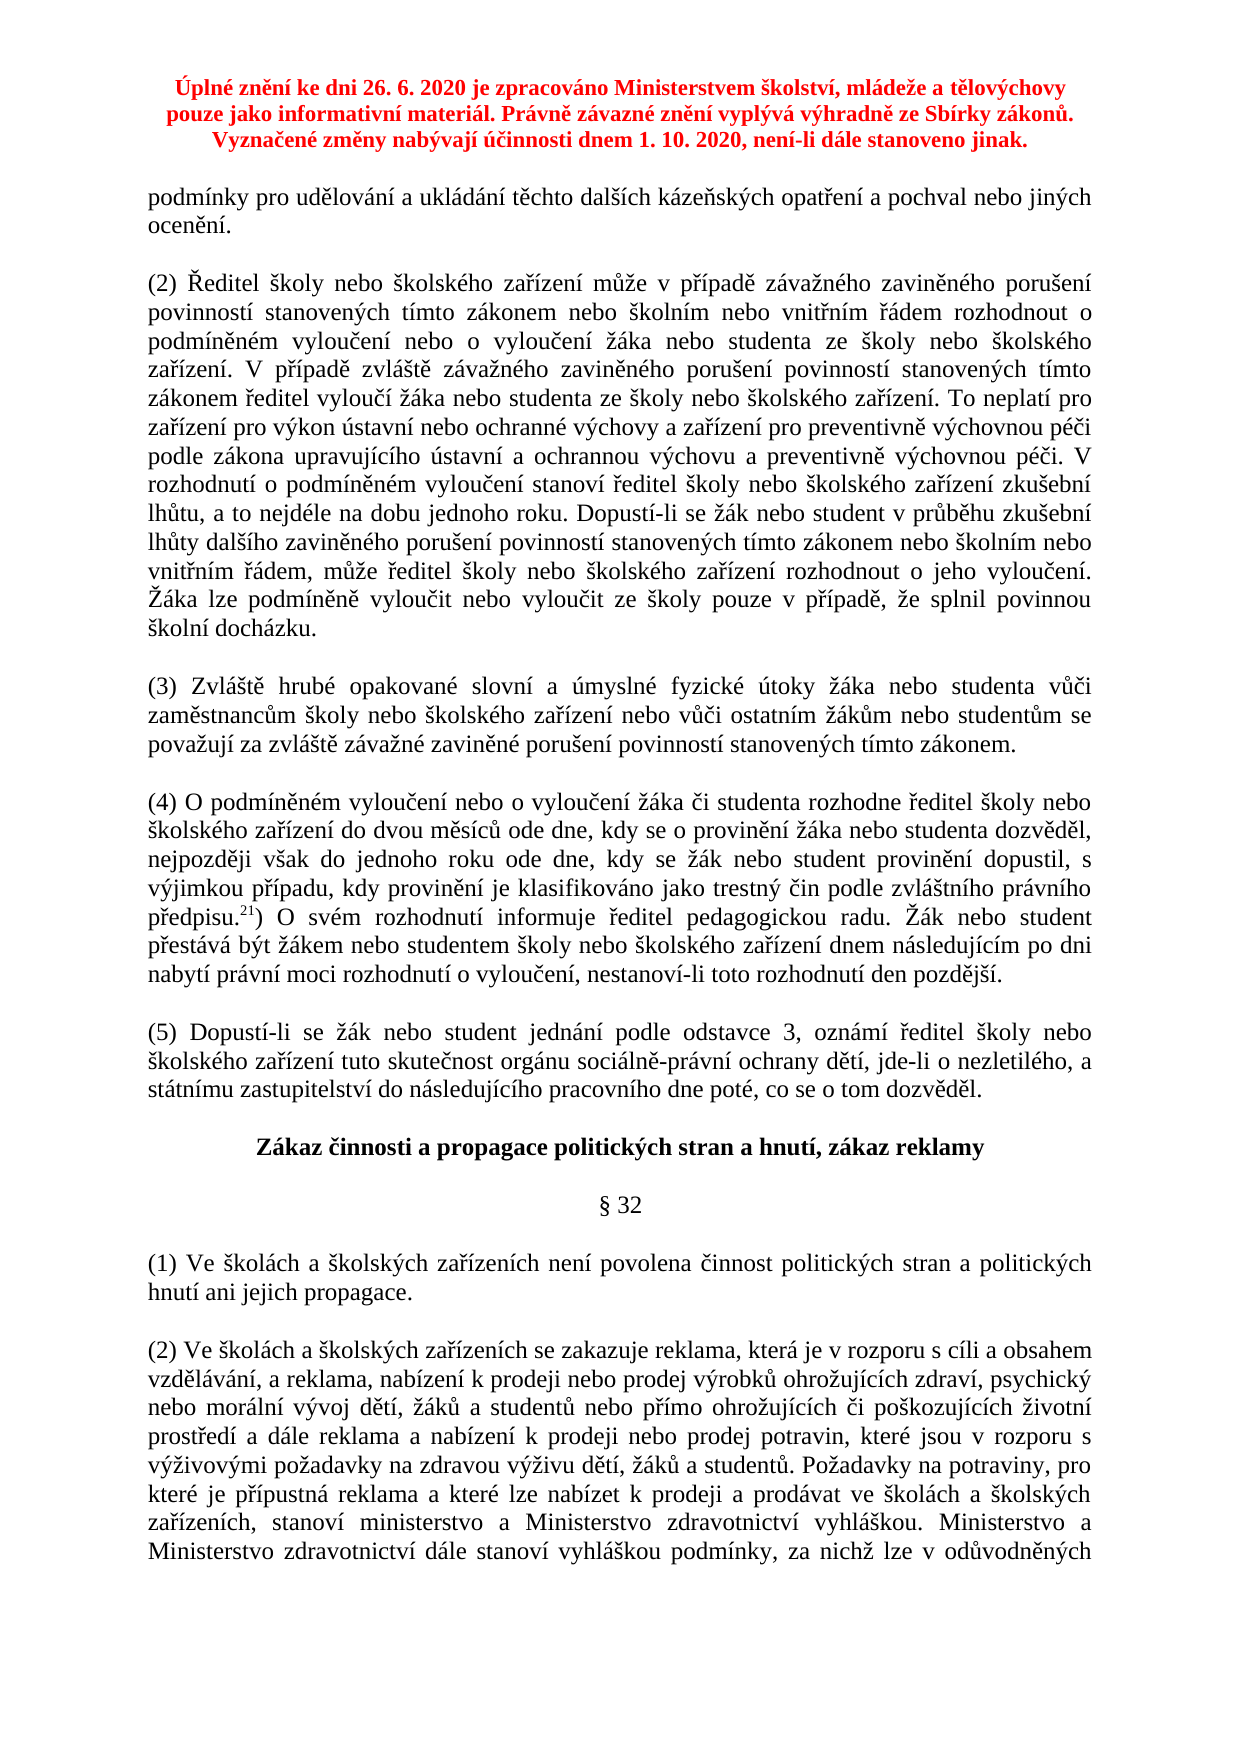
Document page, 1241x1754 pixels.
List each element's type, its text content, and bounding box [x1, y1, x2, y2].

text (4) O podmíněném vyloučení nebo o vyloučení žáka či studenta rozhodne ředitel školy nebo školského zařízení do dvou měsíců ode dne, kdy se o provinění žáka nebo studenta dozvěděl, nejpozději však do jednoho roku ode dne, kdy se žák nebo student provinění dopustil, s výjimkou případu, kdy provinění je klasifikováno jako trestný čin podle zvláštního právního předpisu.21) O svém rozhodnutí informuje ředitel pedagogickou radu. Žák nebo student přestává být žákem nebo studentem školy nebo školského zařízení dnem následujícím po dni nabytí právní moci rozhodnutí o vyloučení, nestanoví-li toto rozhodnutí den pozdější. [148, 787, 1093, 988]
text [148, 1335, 1093, 1565]
text (1) Ve školách a školských zařízeních není povolena činnost politických stran a politických hnutí ani jejich propagace. [148, 1248, 1093, 1306]
text § 32 [148, 1190, 1093, 1219]
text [148, 182, 1093, 239]
text Zákaz činnosti a propagace politických stran a hnutí, zákaz reklamy [148, 1132, 1093, 1161]
text (5) Dopustí-li se žák nebo student jednání podle odstavce 3, oznámí ředitel školy nebo školského zařízení tuto skutečnost orgánu sociálně-právní ochrany dětí, jde-li o nezletilého, a státnímu zastupitelství do následujícího pracovního dne poté, co se o tom dozvěděl. [148, 1017, 1093, 1103]
text (2) Ředitel školy nebo školského zařízení může v případě závažného zaviněného porušení povinností stanovených tímto zákonem nebo školním nebo vnitřním řádem rozhodnout o podmíněném vyloučení nebo o vyloučení žáka nebo studenta ze školy nebo školského zařízení. V případě zvláště závažného zaviněného porušení povinností stanovených tímto zákonem ředitel vyloučí žáka nebo studenta ze školy nebo školského zařízení. To neplatí pro zařízení pro výkon ústavní nebo ochranné výchovy a zařízení pro preventivně výchovnou péči podle zákona upravujícího ústavní a ochrannou výchovu a preventivně výchovnou péči. V rozhodnutí o podmíněném vyloučení stanoví ředitel školy nebo školského zařízení zkušební lhůtu, a to nejdéle na dobu jednoho roku. Dopustí-li se žák nebo student v průběhu zkušební lhůty dalšího zaviněného porušení povinností stanovených tímto zákonem nebo školním nebo vnitřním řádem, může ředitel školy nebo školského zařízení rozhodnout o jeho vyloučení. Žáka lze podmíněně vyloučit nebo vyloučit ze školy pouze v případě, že splnil povinnou školní docházku. [148, 268, 1093, 642]
text (3) Zvláště hrubé opakované slovní a úmyslné fyzické útoky žáka nebo studenta vůči zaměstnancům školy nebo školského zařízení nebo vůči ostatním žákům nebo studentům se považují za zvláště závažné zaviněné porušení povinností stanovených tímto zákonem. [148, 671, 1093, 757]
